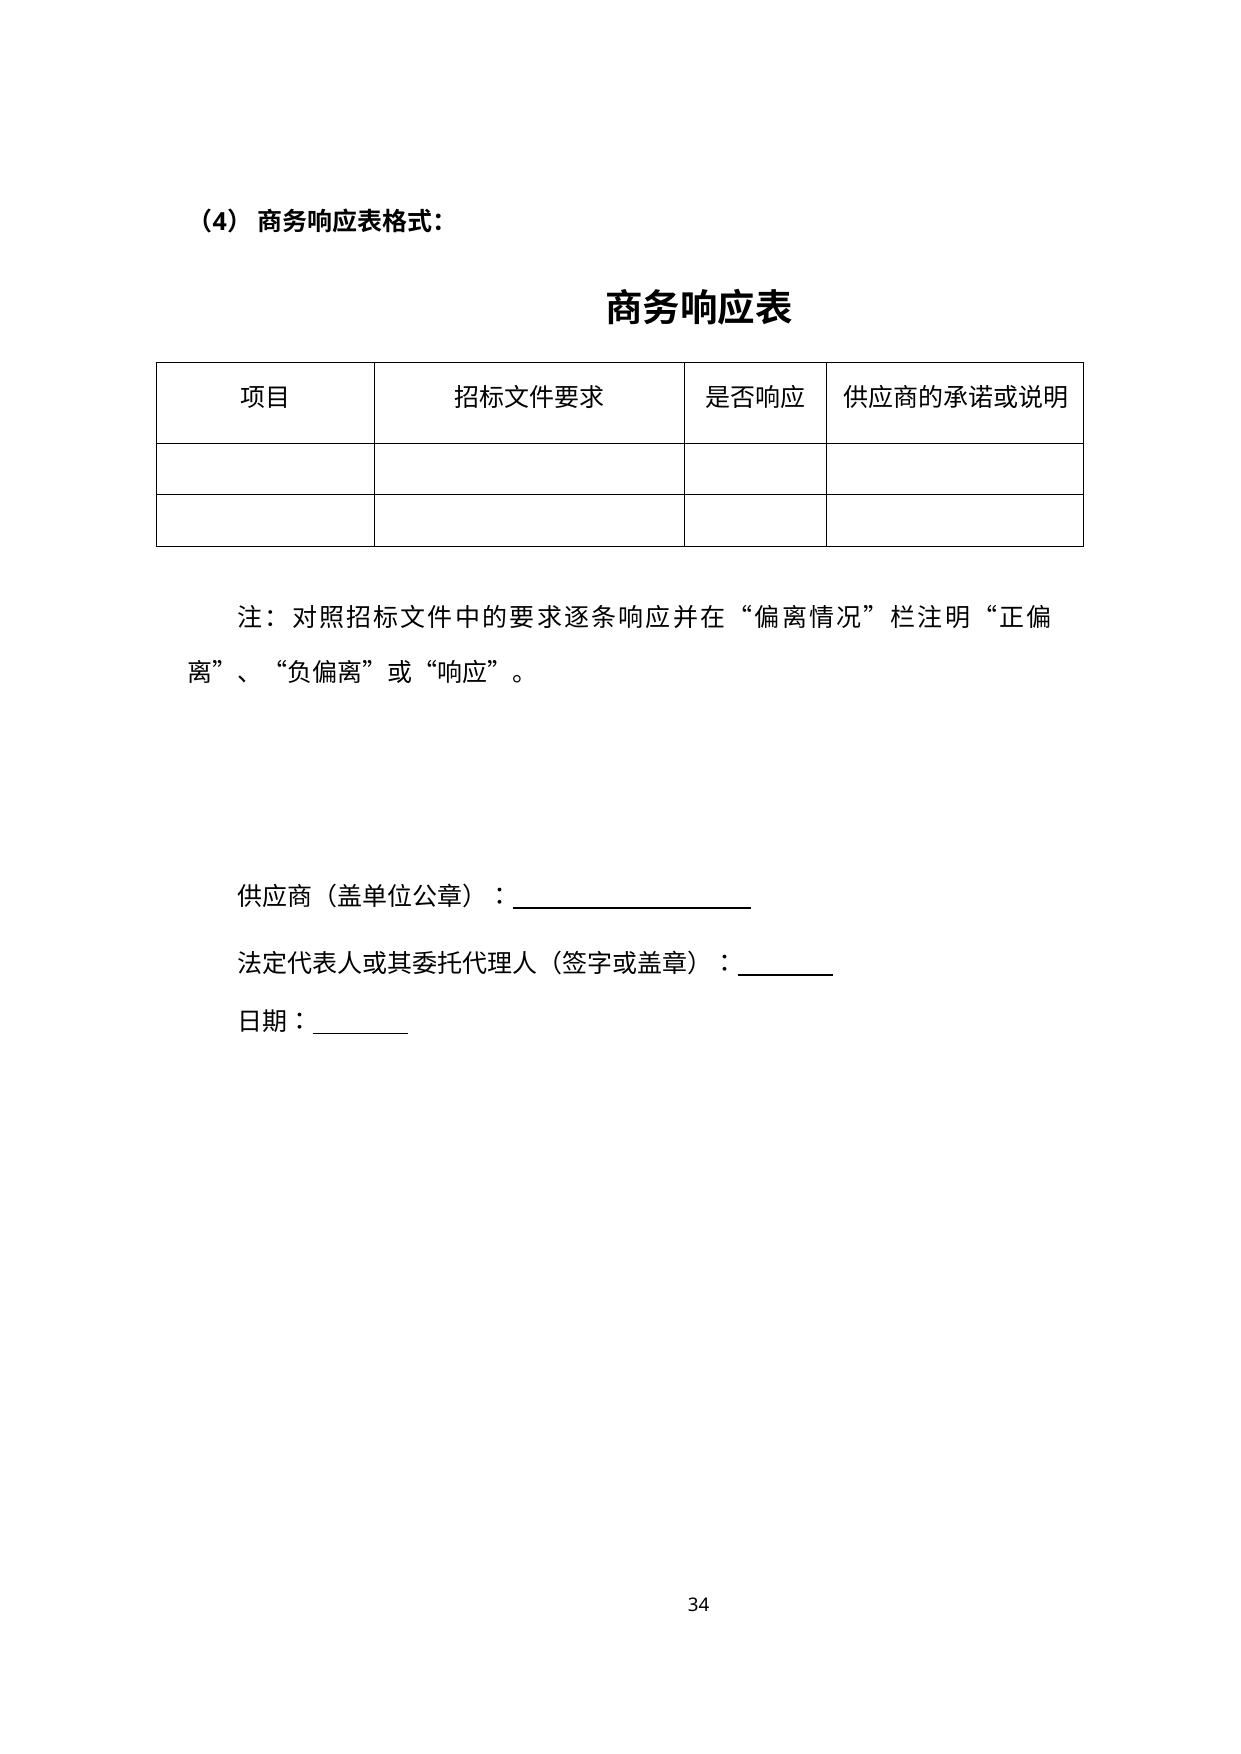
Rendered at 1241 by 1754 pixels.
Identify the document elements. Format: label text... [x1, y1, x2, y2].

table_header 招标文件要求 [375, 363, 684, 442]
table_cell [685, 444, 826, 494]
table_cell [375, 444, 684, 494]
table_header 供应商的承诺或说明 [827, 363, 1083, 442]
table_cell [157, 495, 374, 546]
table_cell [157, 444, 374, 494]
text （4） 商务响应表格式： [187, 201, 1053, 237]
table_cell [685, 495, 826, 546]
table_header 是否响应 [685, 363, 826, 442]
text 商务响应表 [187, 288, 1053, 329]
text 法定代表人或其委托代理人（签字或盖章）： [187, 949, 1053, 978]
text 日期： [187, 1007, 1053, 1037]
table_cell [827, 495, 1083, 546]
text 供应商（盖单位公章）： [187, 877, 1053, 913]
table_header 项目 [157, 363, 374, 442]
table_cell [375, 495, 684, 546]
table_cell [827, 444, 1083, 494]
text 注：对照招标文件中的要求逐条响应并在“偏离情况”栏注明“正偏离”、“负偏离”或“响应”。 [187, 598, 1053, 688]
